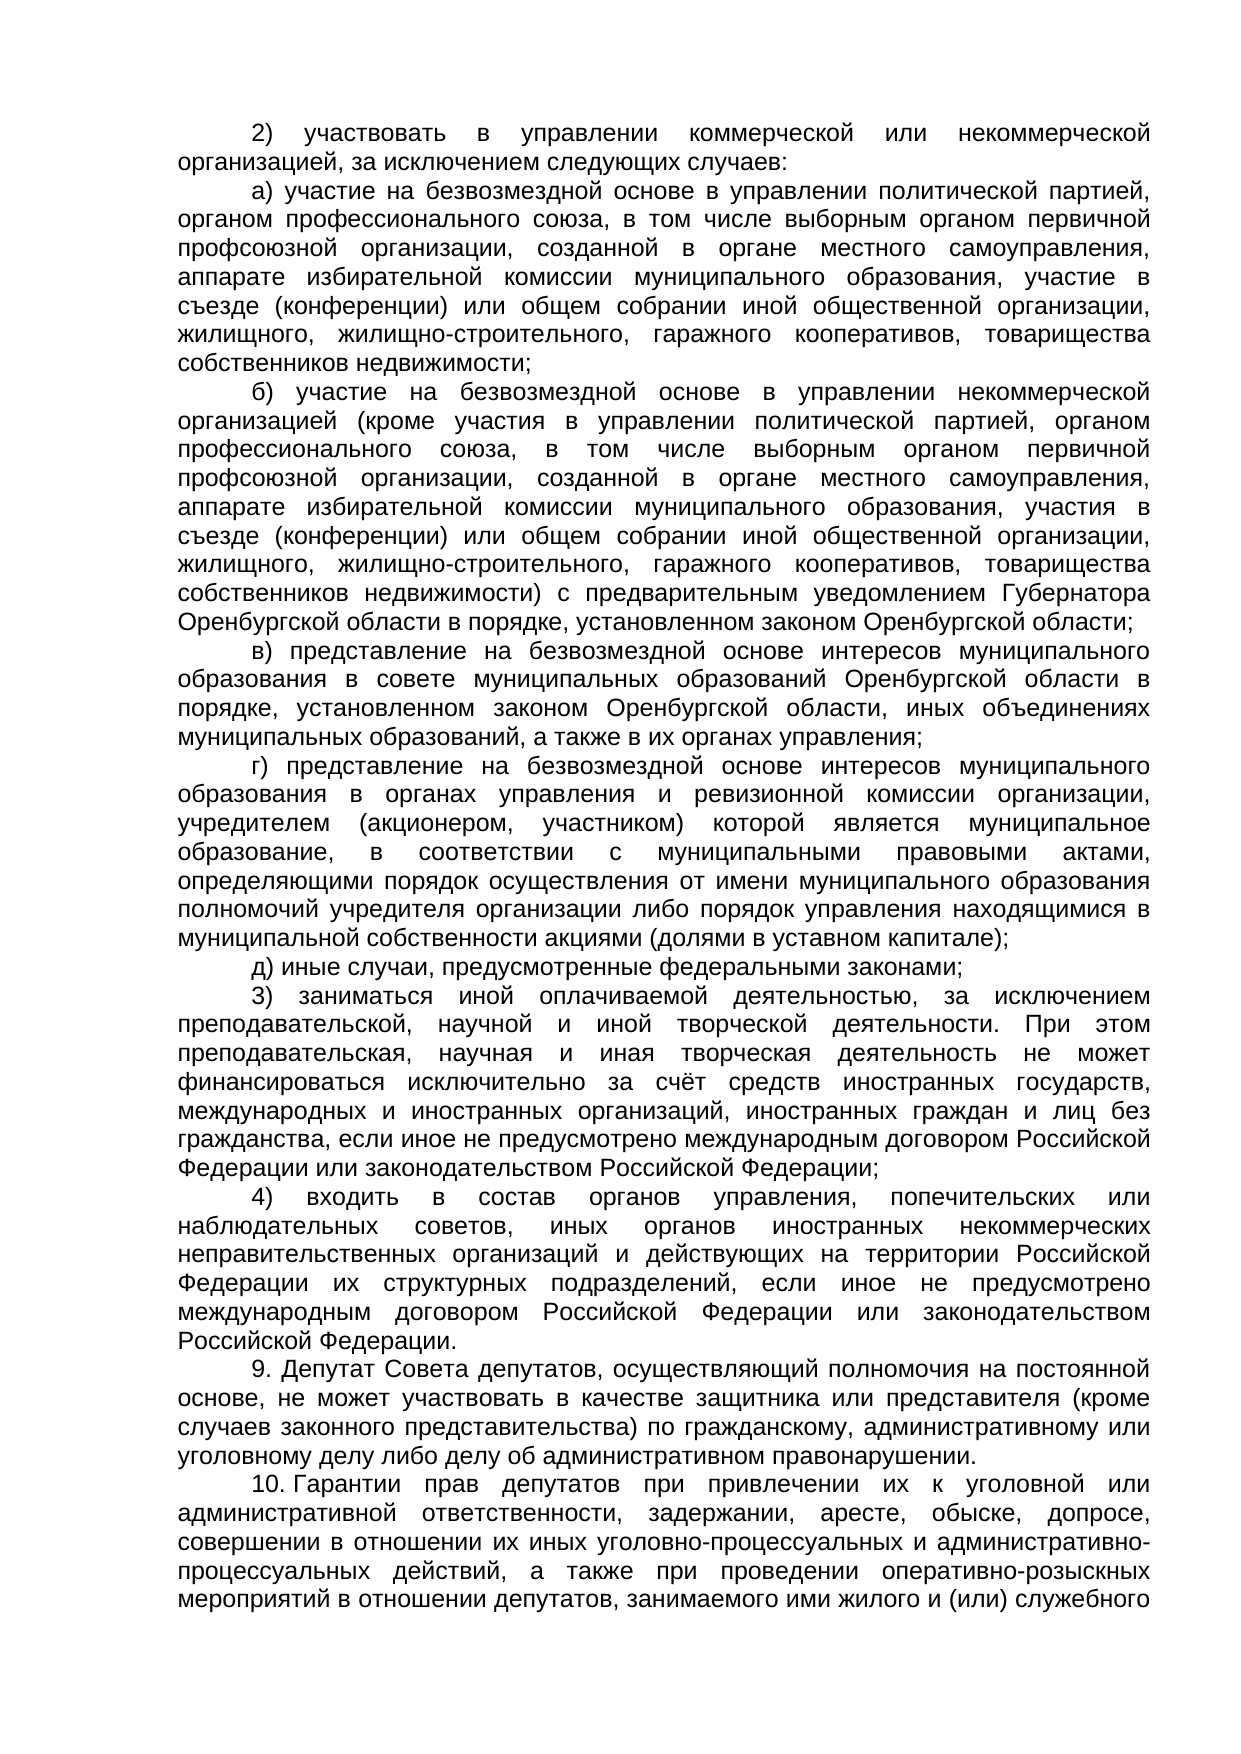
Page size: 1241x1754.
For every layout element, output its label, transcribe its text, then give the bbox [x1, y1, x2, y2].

text 9. Депутат Совета депутатов, осуществляющий полномочия на постоянной основе, не может участвовать в качестве защитника или представителя (кроме случаев законного представительства) по гражданскому, административному или уголовному делу либо делу об административном правонарушении. [177, 1354, 1152, 1469]
text г) представление на безвозмездной основе интересов муниципального образования в органах управления и ревизионной комиссии организации, учредителем (акционером, участником) которой является муниципальное образование, в соответствии с муниципальными правовыми актами, определяющими порядок осуществления от имени муниципального образования полномочий учредителя организации либо порядок управления находящимися в муниципальной собственности акциями (долями в уставном капитале); [177, 751, 1152, 952]
text 4) входить в состав органов управления, попечительских или наблюдательных советов, иных органов иностранных некоммерческих неправительственных организаций и действующих на территории Российской Федерации их структурных подразделений, если иное не предусмотрено международным договором Российской Федерации или законодательством Российской Федерации. [177, 1182, 1152, 1354]
text а) участие на безвозмездной основе в управлении политической партией, органом профессионального союза, в том числе выборным органом первичной профсоюзной организации, созданной в органе местного самоуправления, аппарате избирательной комиссии муниципального образования, участие в съезде (конференции) или общем собрании иной общественной организации, жилищного, жилищно-строительного, гаражного кооперативов, товарищества собственников недвижимости; [177, 176, 1152, 377]
text 3) заниматься иной оплачиваемой деятельностью, за исключением преподавательской, научной и иной творческой деятельности. При этом преподавательская, научная и иная творческая деятельность не может финансироваться исключительно за счёт средств иностранных государств, международных и иностранных организаций, иностранных граждан и лиц без гражданства, если иное не предусмотрено международным договором Российской Федерации или законодательством Российской Федерации; [177, 981, 1152, 1182]
text 2) участвовать в управлении коммерческой или некоммерческой организацией, за исключением следующих случаев: [177, 118, 1152, 176]
text в) представление на безвозмездной основе интересов муниципального образования в совете муниципальных образований Оренбургской области в порядке, установленном законом Оренбургской области, иных объединениях муниципальных образований, а также в их органах управления; [177, 636, 1152, 751]
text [177, 1469, 1152, 1613]
text д) иные случаи, предусмотренные федеральными законами; [177, 952, 1152, 981]
text б) участие на безвозмездной основе в управлении некоммерческой организацией (кроме участия в управлении политической партией, органом профессионального союза, в том числе выборным органом первичной профсоюзной организации, созданной в органе местного самоуправления, аппарате избирательной комиссии муниципального образования, участия в съезде (конференции) или общем собрании иной общественной организации, жилищного, жилищно-строительного, гаражного кооперативов, товарищества собственников недвижимости) с предварительным уведомлением Губернатора Оренбургской области в порядке, установленном законом Оренбургской области; [177, 377, 1152, 636]
